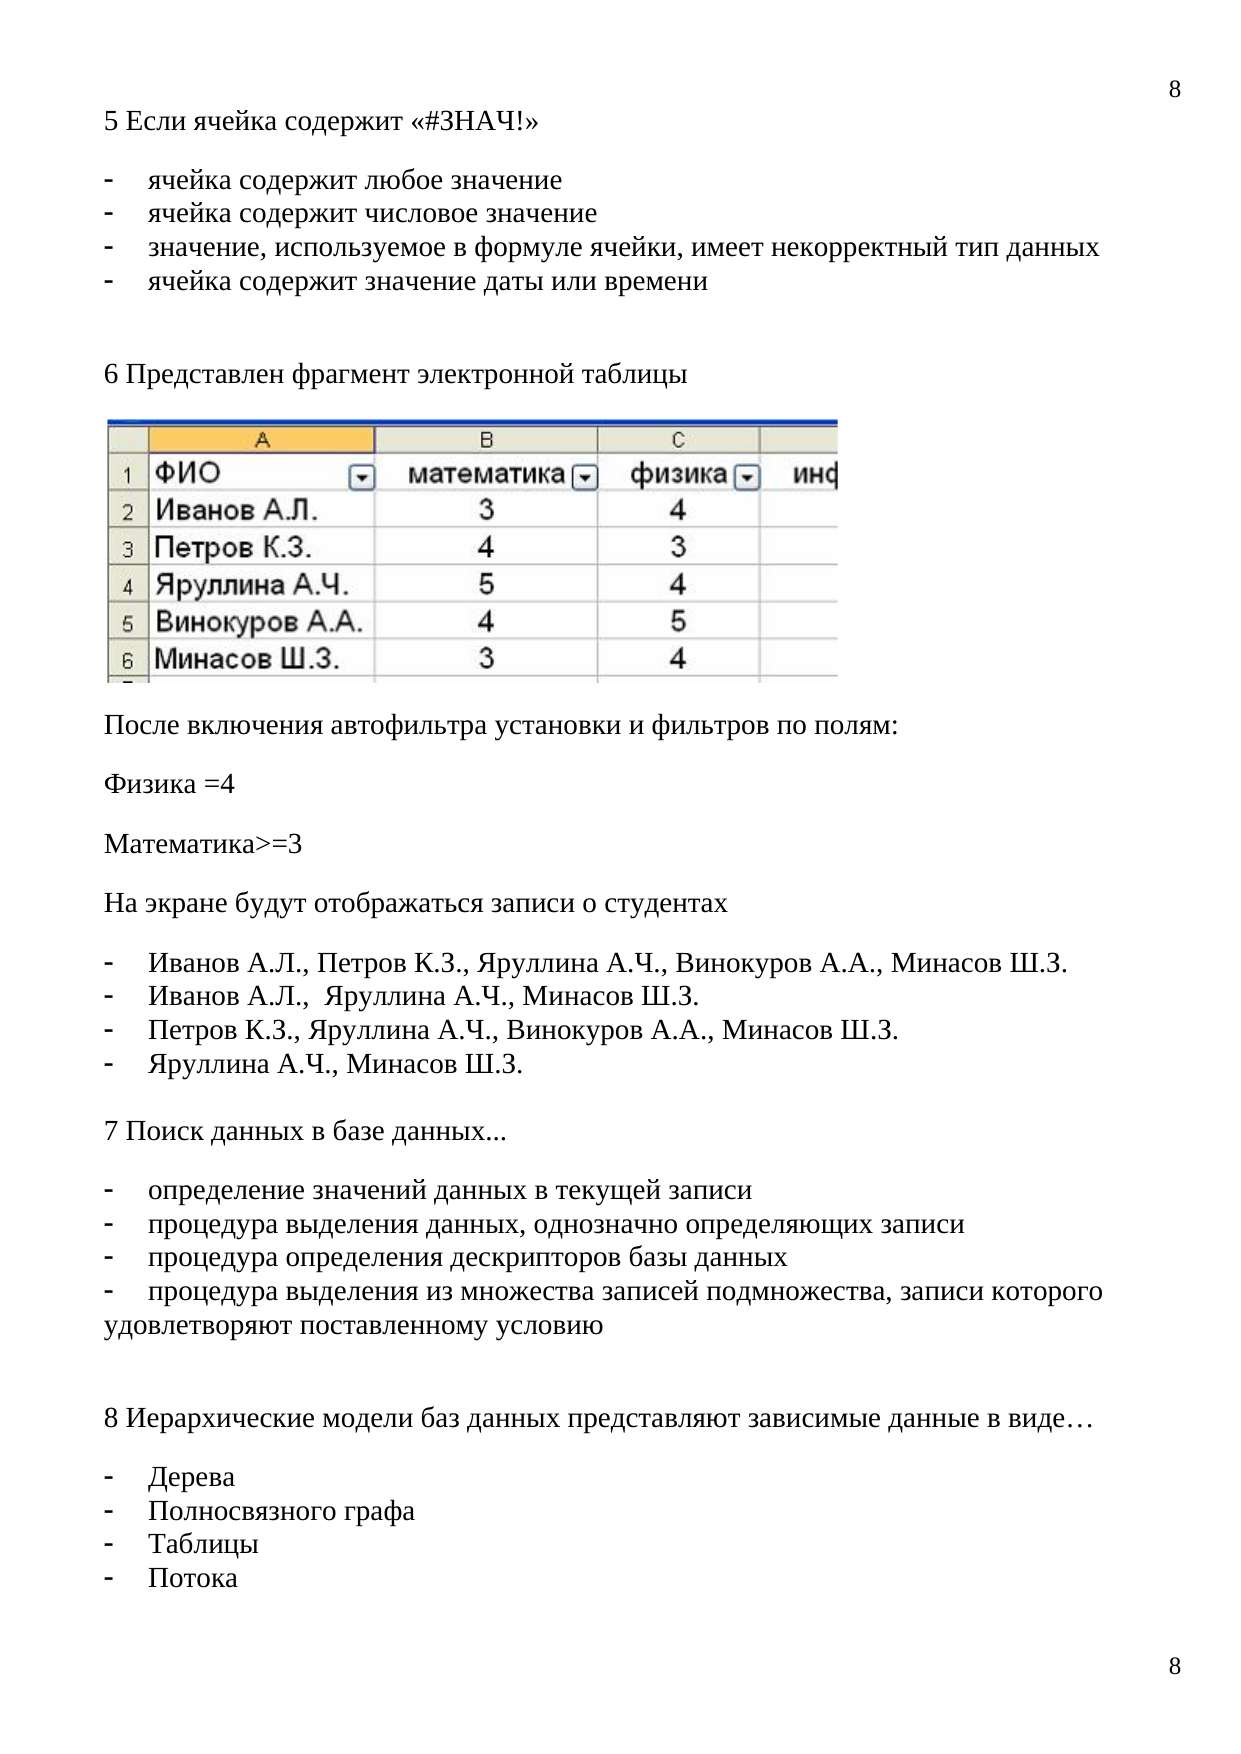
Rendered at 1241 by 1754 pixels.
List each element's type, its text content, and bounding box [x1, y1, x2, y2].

list процедура выделения данных, однозначно определяющих записи [103, 1206, 1181, 1239]
text 8 Иерархические модели баз данных представляют зависимые данные в виде… [103, 1400, 1181, 1433]
list ячейка содержит числовое значение [103, 196, 1181, 229]
list значение, используемое в формуле ячейки, имеет некорректный тип данных [103, 229, 1181, 263]
text Математика>=3 [103, 826, 1181, 859]
list ячейка содержит любое значение [103, 162, 1181, 196]
list Яруллина А.Ч., Минасов Ш.З. [103, 1046, 1181, 1079]
list Таблицы [103, 1526, 1181, 1560]
text После включения автофильтра установки и фильтров по полям: [103, 707, 1181, 741]
text На экране будут отображаться записи о студентах [103, 885, 1181, 919]
list Иванов А.Л., Петров К.З., Яруллина А.Ч., Винокуров А.А., Минасов Ш.З. [103, 945, 1181, 978]
list Иванов А.Л., Яруллина А.Ч., Минасов Ш.З. [103, 978, 1181, 1012]
picture [103, 415, 838, 683]
text 6 Представлен фрагмент электронной таблицы [103, 356, 1181, 389]
list ячейка содержит значение даты или времени [103, 263, 1181, 297]
text 7 Поиск данных в базе данных... [103, 1113, 1181, 1146]
list процедура определения дескрипторов базы данных [103, 1239, 1181, 1273]
list Петров К.З., Яруллина А.Ч., Винокуров А.А., Минасов Ш.З. [103, 1012, 1181, 1046]
text Физика =4 [103, 767, 1181, 800]
list процедура выделения из множества записей подмножества, записи которого удовлетворяют поставленному условию [103, 1273, 1181, 1340]
list определение значений данных в текущей записи [103, 1172, 1181, 1206]
text 5 Если ячейка содержит «#ЗНАЧ!» [103, 103, 1181, 136]
list Дерева [103, 1459, 1181, 1493]
list Полносвязного графа [103, 1493, 1181, 1526]
list Потока [103, 1560, 1181, 1594]
